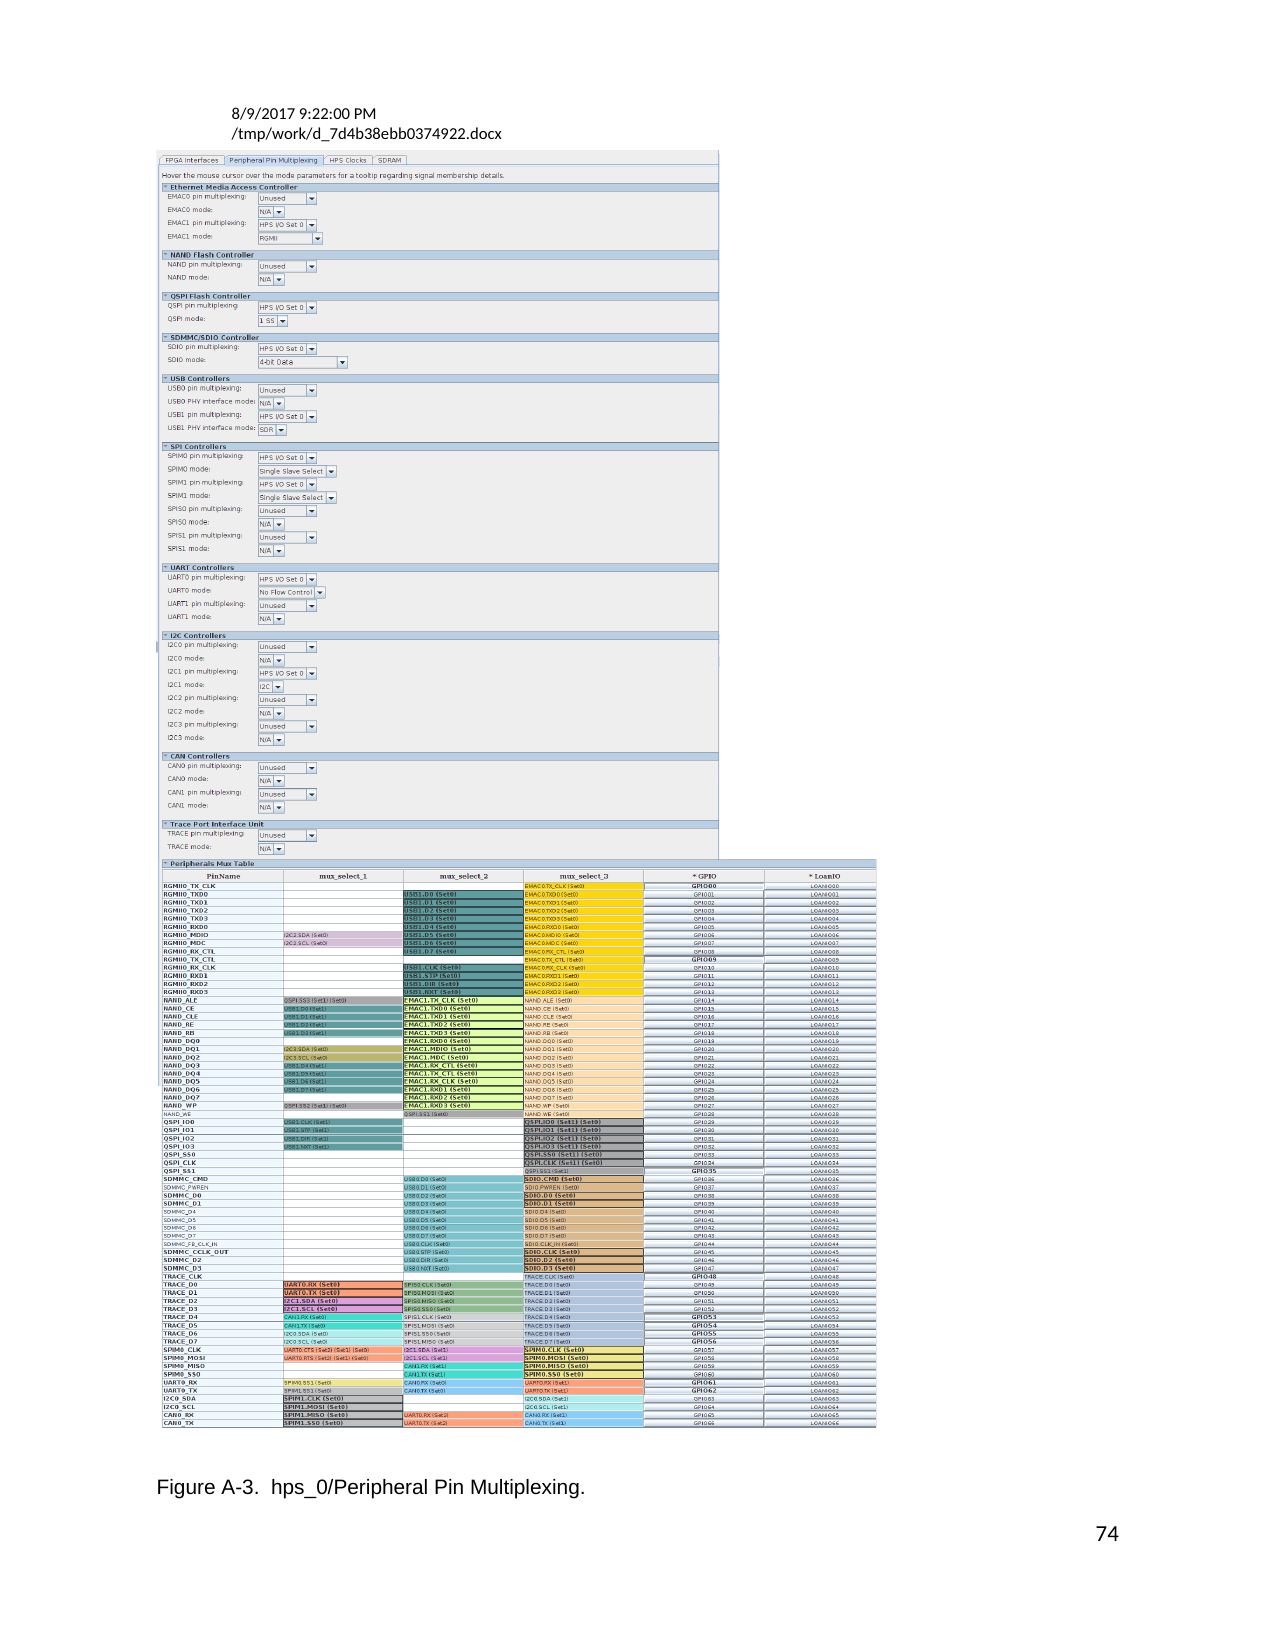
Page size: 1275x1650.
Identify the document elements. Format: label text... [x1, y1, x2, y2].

text Figure A-3. hps_0/Peripheral Pin Multiplexing. [156, 1475, 1118, 1499]
picture [156, 150, 877, 1428]
